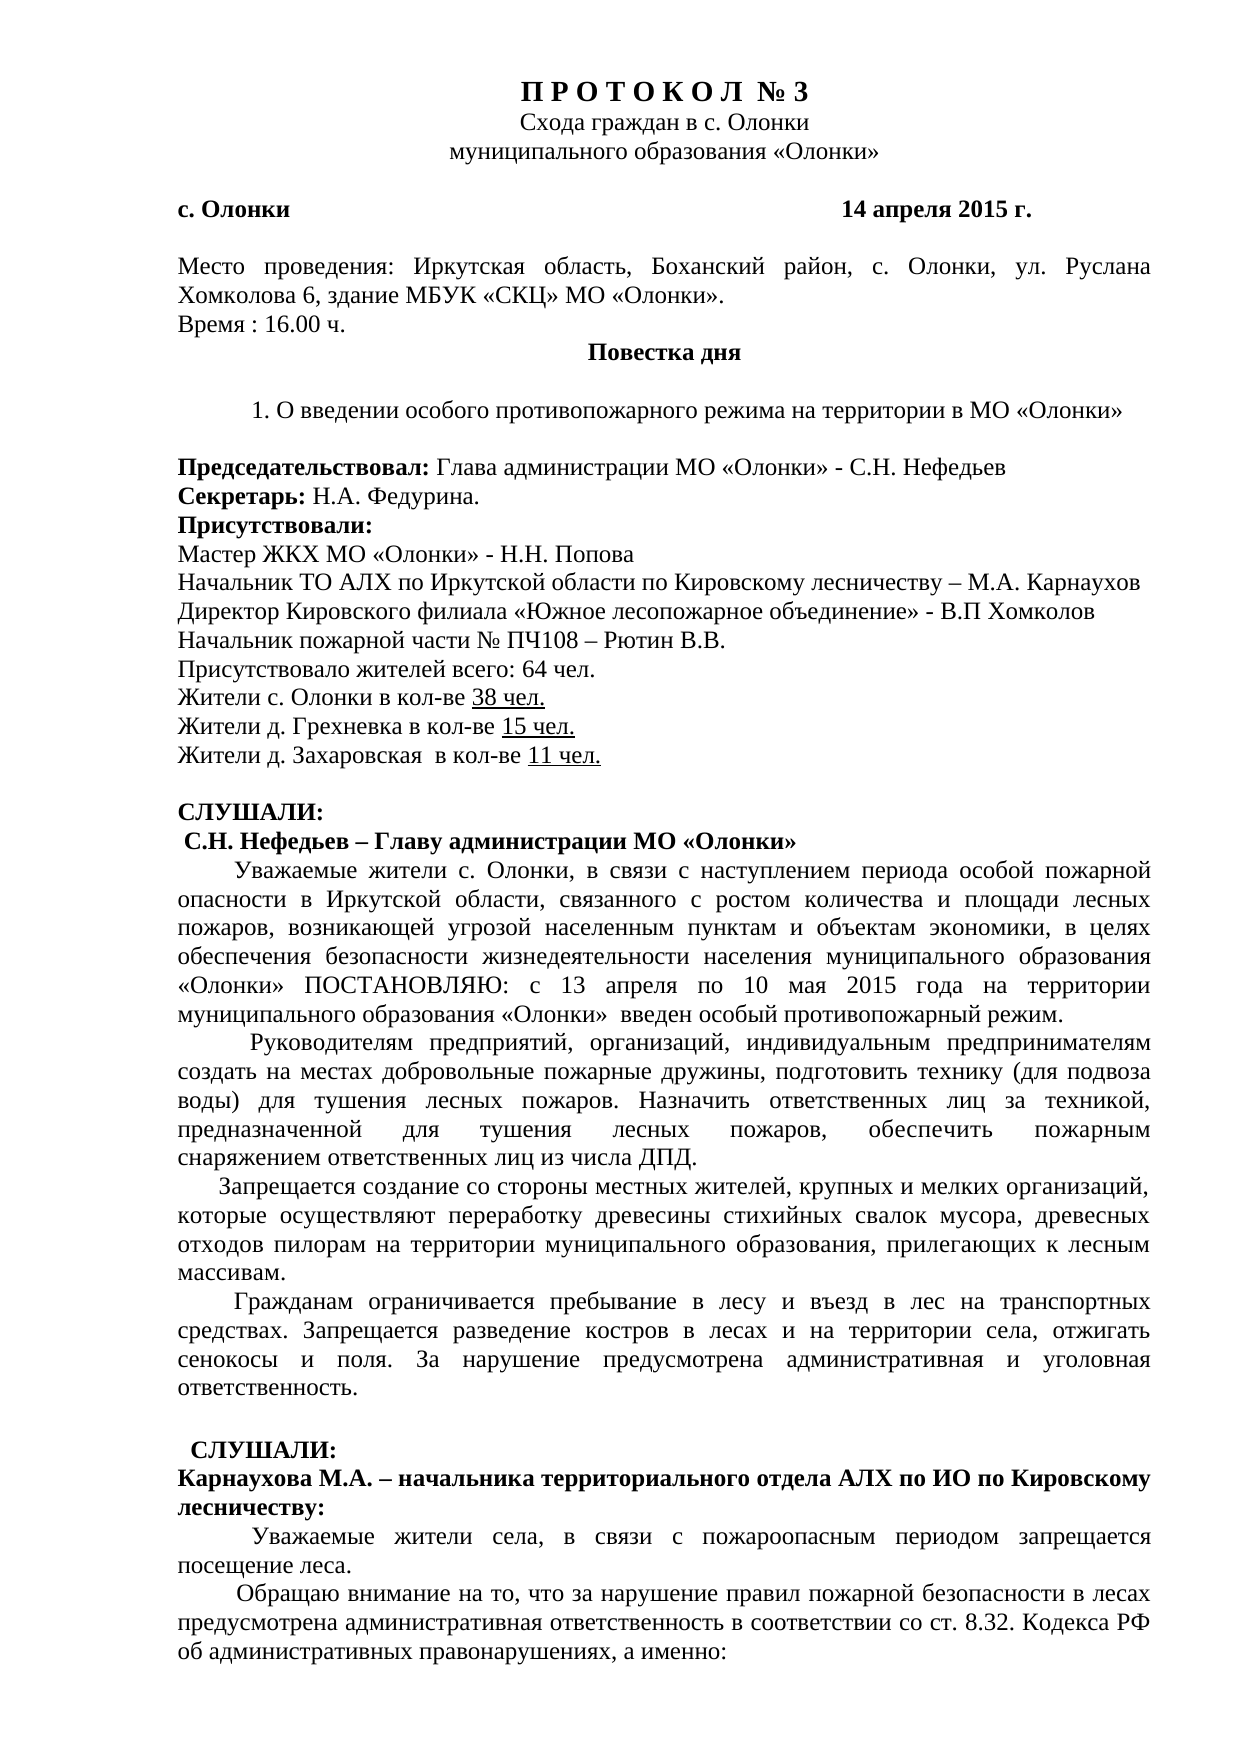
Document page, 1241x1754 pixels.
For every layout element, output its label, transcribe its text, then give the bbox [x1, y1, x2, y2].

text 1. О введении особого противопожарного режима на территории в МО «Олонки» [177, 395, 1152, 424]
text Директор Кировского филиала «Южное лесопожарное объединение» - В.П Хомколов [177, 596, 1152, 625]
text Время : 16.00 ч. [177, 309, 1152, 337]
text Мастер ЖКХ МО «Олонки» - Н.Н. Попова [177, 539, 1152, 567]
text Присутствовало жителей всего: 64 чел. [177, 654, 1152, 682]
text П Р О Т О К О Л № 3 [177, 74, 1152, 107]
text СЛУШАЛИ: [177, 797, 1152, 826]
text Место проведения: Иркутская область, Боханский район, с. Олонки, ул. Руслана Хомколова 6, здание МБУК «СКЦ» МО «Олонки». [177, 251, 1152, 309]
text Жители д. Грехневка в кол-ве 15 чел. [177, 711, 1152, 740]
text Уважаемые жители села, в связи с пожароопасным периодом запрещается посещение леса. [177, 1521, 1152, 1578]
text Уважаемые жители с. Олонки, в связи с наступлением периода особой пожарной опасности в Иркутской области, связанного с ростом количества и площади лесных пожаров, возникающей угрозой населенным пунктам и объектам экономики, в целях обеспечения безопасности жизнедеятельности населения муниципального образования «Олонки» ПОСТАНОВЛЯЮ: с 13 апреля по 10 мая 2015 года на территории муниципального образования «Олонки» введен особый противопожарный режим. [177, 855, 1152, 1027]
text Начальник ТО АЛХ по Иркутской области по Кировскому лесничеству – М.А. Карнаухов [177, 567, 1152, 596]
text Схода граждан в с. Олонки [177, 107, 1152, 136]
text Руководителям предприятий, организаций, индивидуальным предпринимателям создать на местах добровольные пожарные дружины, подготовить технику (для подвоза воды) для тушения лесных пожаров. Назначить ответственных лиц за техникой, предназначенной для тушения лесных пожаров, обеспечить пожарным снаряжением ответственных лиц из числа ДПД. [177, 1027, 1152, 1171]
text с. Олонки 14 апреля 2015 г. [177, 194, 1152, 222]
text Карнаухова М.А. – начальника территориального отдела АЛХ по ИО по Кировскому лесничеству: [177, 1463, 1152, 1521]
text С.Н. Нефедьев – Главу администрации МО «Олонки» [177, 826, 1152, 855]
text Присутствовали: [177, 510, 1152, 539]
text Председательствовал: Глава администрации МО «Олонки» - С.Н. Нефедьев [177, 452, 1152, 481]
text муниципального образования «Олонки» [177, 136, 1152, 165]
text Запрещается создание со стороны местных жителей, крупных и мелких организаций, которые осуществляют переработку древесины стихийных свалок мусора, древесных отходов пилорам на территории муниципального образования, прилегающих к лесным массивам. [177, 1171, 1152, 1286]
text Начальник пожарной части № ПЧ108 – Рютин В.В. [177, 625, 1152, 654]
text Жители с. Олонки в кол-ве 38 чел. [177, 682, 1152, 711]
text Обращаю внимание на то, что за нарушение правил пожарной безопасности в лесах предусмотрена административная ответственность в соответствии со ст. 8.32. Кодекса РФ об административных правонарушениях, а именно: [177, 1578, 1152, 1665]
text СЛУШАЛИ: [177, 1435, 1152, 1463]
text Секретарь: Н.А. Федурина. [177, 481, 1152, 510]
text Жители д. Захаровская в кол-ве 11 чел. [177, 740, 1152, 769]
text Повестка дня [177, 337, 1152, 366]
text Гражданам ограничивается пребывание в лесу и въезд в лес на транспортных средствах. Запрещается разведение костров в лесах и на территории села, отжигать сенокосы и поля. За нарушение предусмотрена административная и уголовная ответственность. [177, 1286, 1152, 1401]
